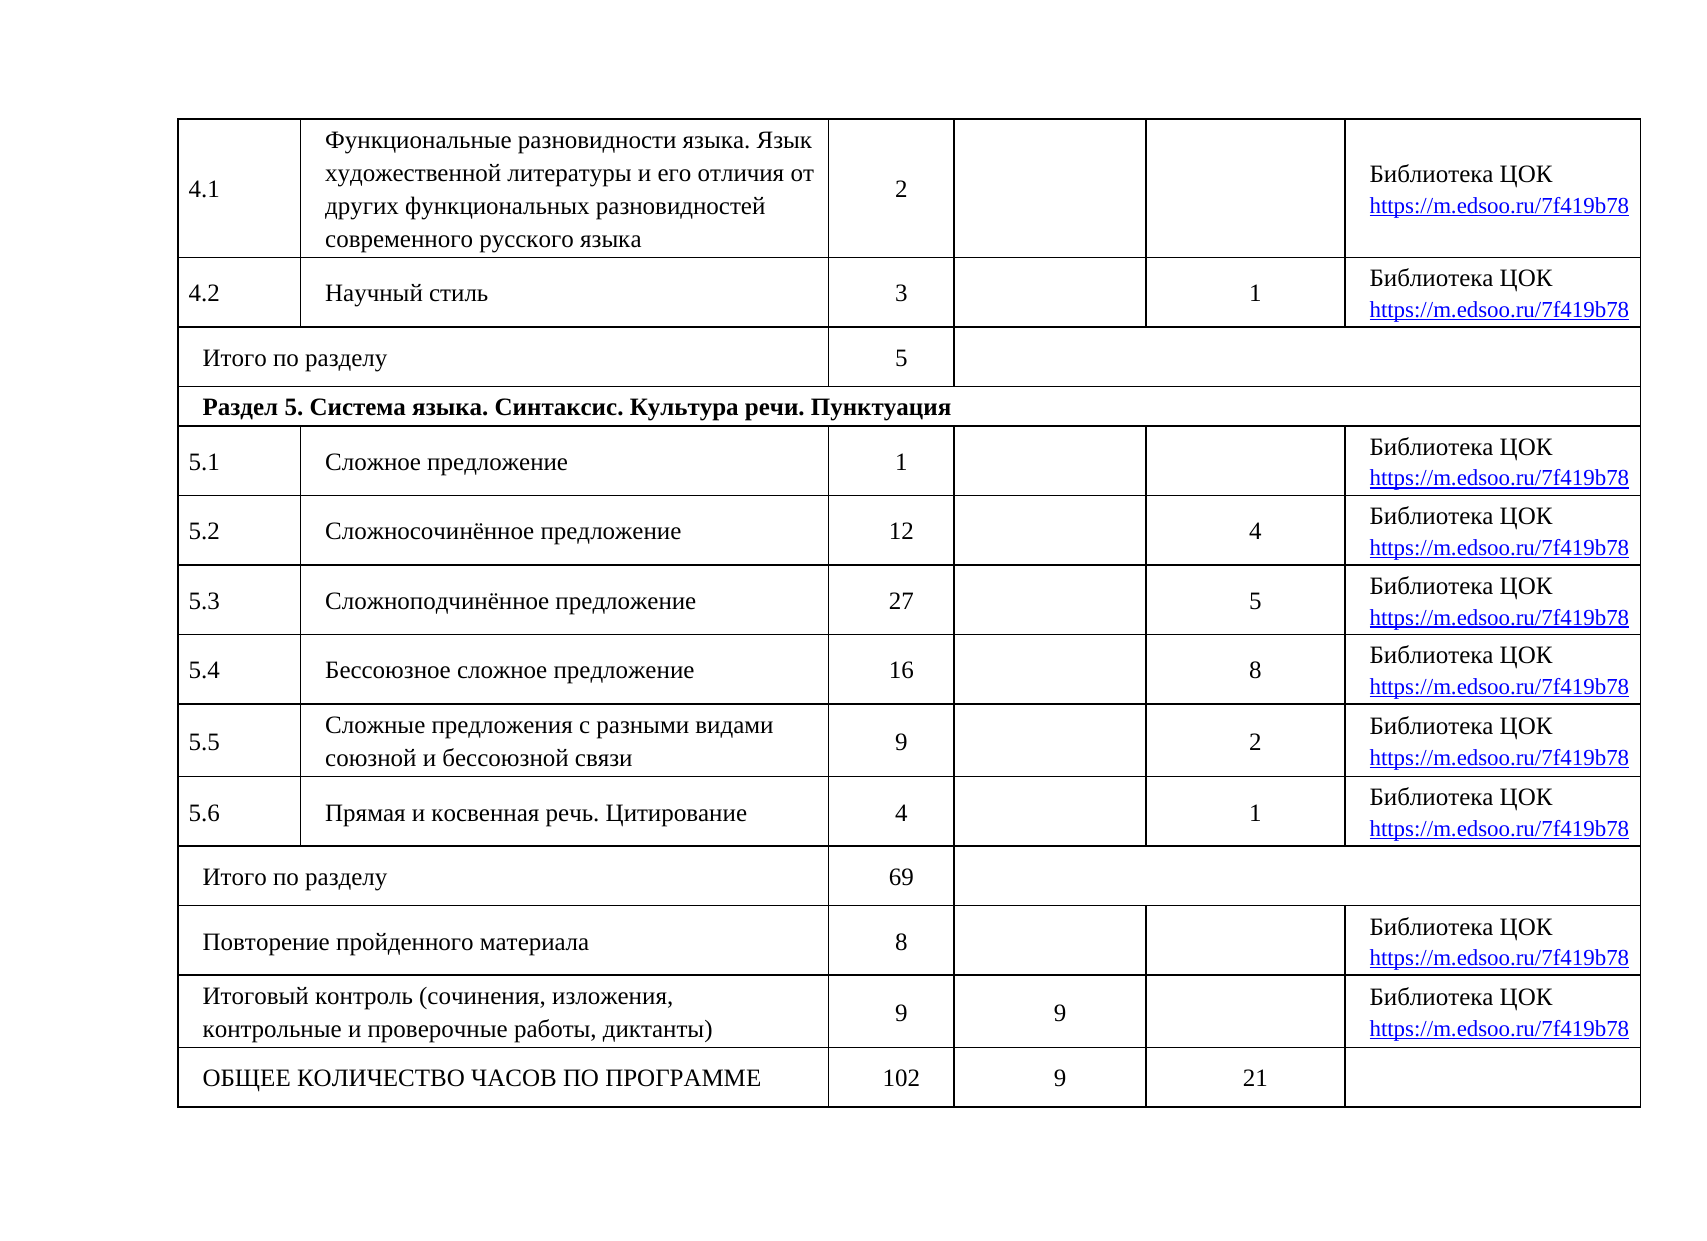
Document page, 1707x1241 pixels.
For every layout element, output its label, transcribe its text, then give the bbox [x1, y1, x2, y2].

table_cell [955, 427, 1145, 494]
table_cell 5.6 [179, 777, 300, 845]
table_cell 4 [1147, 496, 1344, 564]
table_cell 5 [1147, 566, 1344, 634]
table_cell Библиотека ЦОК https://m.edsoo.ru/7f419b78 [1346, 496, 1640, 564]
table_cell Библиотека ЦОК https://m.edsoo.ru/7f419b78 [1346, 566, 1640, 634]
table_cell [955, 328, 1640, 386]
table_cell Сложное предложение [301, 427, 828, 494]
table_cell 9 [955, 976, 1145, 1047]
table_cell Бессоюзное сложное предложение [301, 635, 828, 703]
table_cell [1147, 120, 1344, 257]
table_cell Повторение пройденного материала [179, 906, 828, 974]
table_cell 8 [1147, 635, 1344, 703]
table_cell 5.4 [179, 635, 300, 703]
table_cell Итоговый контроль (сочинения, изложения, контрольные и проверочные работы, диктанты) [179, 976, 828, 1047]
table_cell [955, 120, 1145, 257]
table_cell [1147, 976, 1344, 1047]
table_cell 12 [829, 496, 953, 564]
table_cell 5.2 [179, 496, 300, 564]
table_cell Библиотека ЦОК https://m.edsoo.ru/7f419b78 [1346, 427, 1640, 494]
table_cell [1147, 427, 1344, 494]
table_cell 27 [829, 566, 953, 634]
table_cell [1346, 120, 1640, 257]
table_cell 5 [829, 328, 953, 386]
table_cell Библиотека ЦОК https://m.edsoo.ru/7f419b78 [1346, 777, 1640, 845]
table_cell Научный стиль [301, 258, 828, 326]
table_cell 21 [1147, 1048, 1344, 1106]
table_cell Сложные предложения с разными видами союзной и бессоюзной связи [301, 705, 828, 776]
table_cell 9 [955, 1048, 1145, 1106]
table_cell [955, 705, 1145, 776]
table_cell Библиотека ЦОК https://m.edsoo.ru/7f419b78 [1346, 976, 1640, 1047]
table_cell [1147, 906, 1344, 974]
table_cell 16 [829, 635, 953, 703]
table_cell [955, 496, 1145, 564]
table_cell Прямая и косвенная речь. Цитирование [301, 777, 828, 845]
table_cell Функциональные разновидности языка. Язык художественной литературы и его отличия от других функциональных разновидностей современного русского языка [301, 120, 828, 257]
table_cell 8 [829, 906, 953, 974]
table_cell [955, 906, 1145, 974]
table_cell 2 [1147, 705, 1344, 776]
table_cell 1 [1147, 258, 1344, 326]
table_cell Библиотека ЦОК https://m.edsoo.ru/7f419b78 [1346, 906, 1640, 974]
table_cell Библиотека ЦОК https://m.edsoo.ru/7f419b78 [1346, 635, 1640, 703]
table_cell 1 [829, 427, 953, 494]
table_cell 9 [829, 976, 953, 1047]
table_cell [955, 777, 1145, 845]
table_cell [955, 635, 1145, 703]
table_cell Сложносочинённое предложение [301, 496, 828, 564]
table_cell Раздел 5. Система языка. Синтаксис. Культура речи. Пунктуация [179, 387, 1640, 425]
table_cell 4.2 [179, 258, 300, 326]
table_cell Библиотека ЦОК https://m.edsoo.ru/7f419b78 [1346, 258, 1640, 326]
table_cell 5.5 [179, 705, 300, 776]
table_cell [1346, 1048, 1640, 1106]
table_cell [955, 847, 1640, 905]
table_cell Библиотека ЦОК https://m.edsoo.ru/7f419b78 [1346, 705, 1640, 776]
table_cell Сложноподчинённое предложение [301, 566, 828, 634]
table_cell 9 [829, 705, 953, 776]
table_cell 5.3 [179, 566, 300, 634]
table_cell 4.1 [179, 120, 300, 257]
table_cell 4 [829, 777, 953, 845]
table_cell 1 [1147, 777, 1344, 845]
table_cell ОБЩЕЕ КОЛИЧЕСТВО ЧАСОВ ПО ПРОГРАММЕ [179, 1048, 828, 1106]
table_cell [955, 258, 1145, 326]
table_cell 102 [829, 1048, 953, 1106]
table_cell 3 [829, 258, 953, 326]
table_cell Итого по разделу [179, 847, 828, 905]
table_cell 5.1 [179, 427, 300, 494]
table_cell 69 [829, 847, 953, 905]
table_cell 2 [829, 120, 953, 257]
table_cell [955, 566, 1145, 634]
table_cell Итого по разделу [179, 328, 828, 386]
